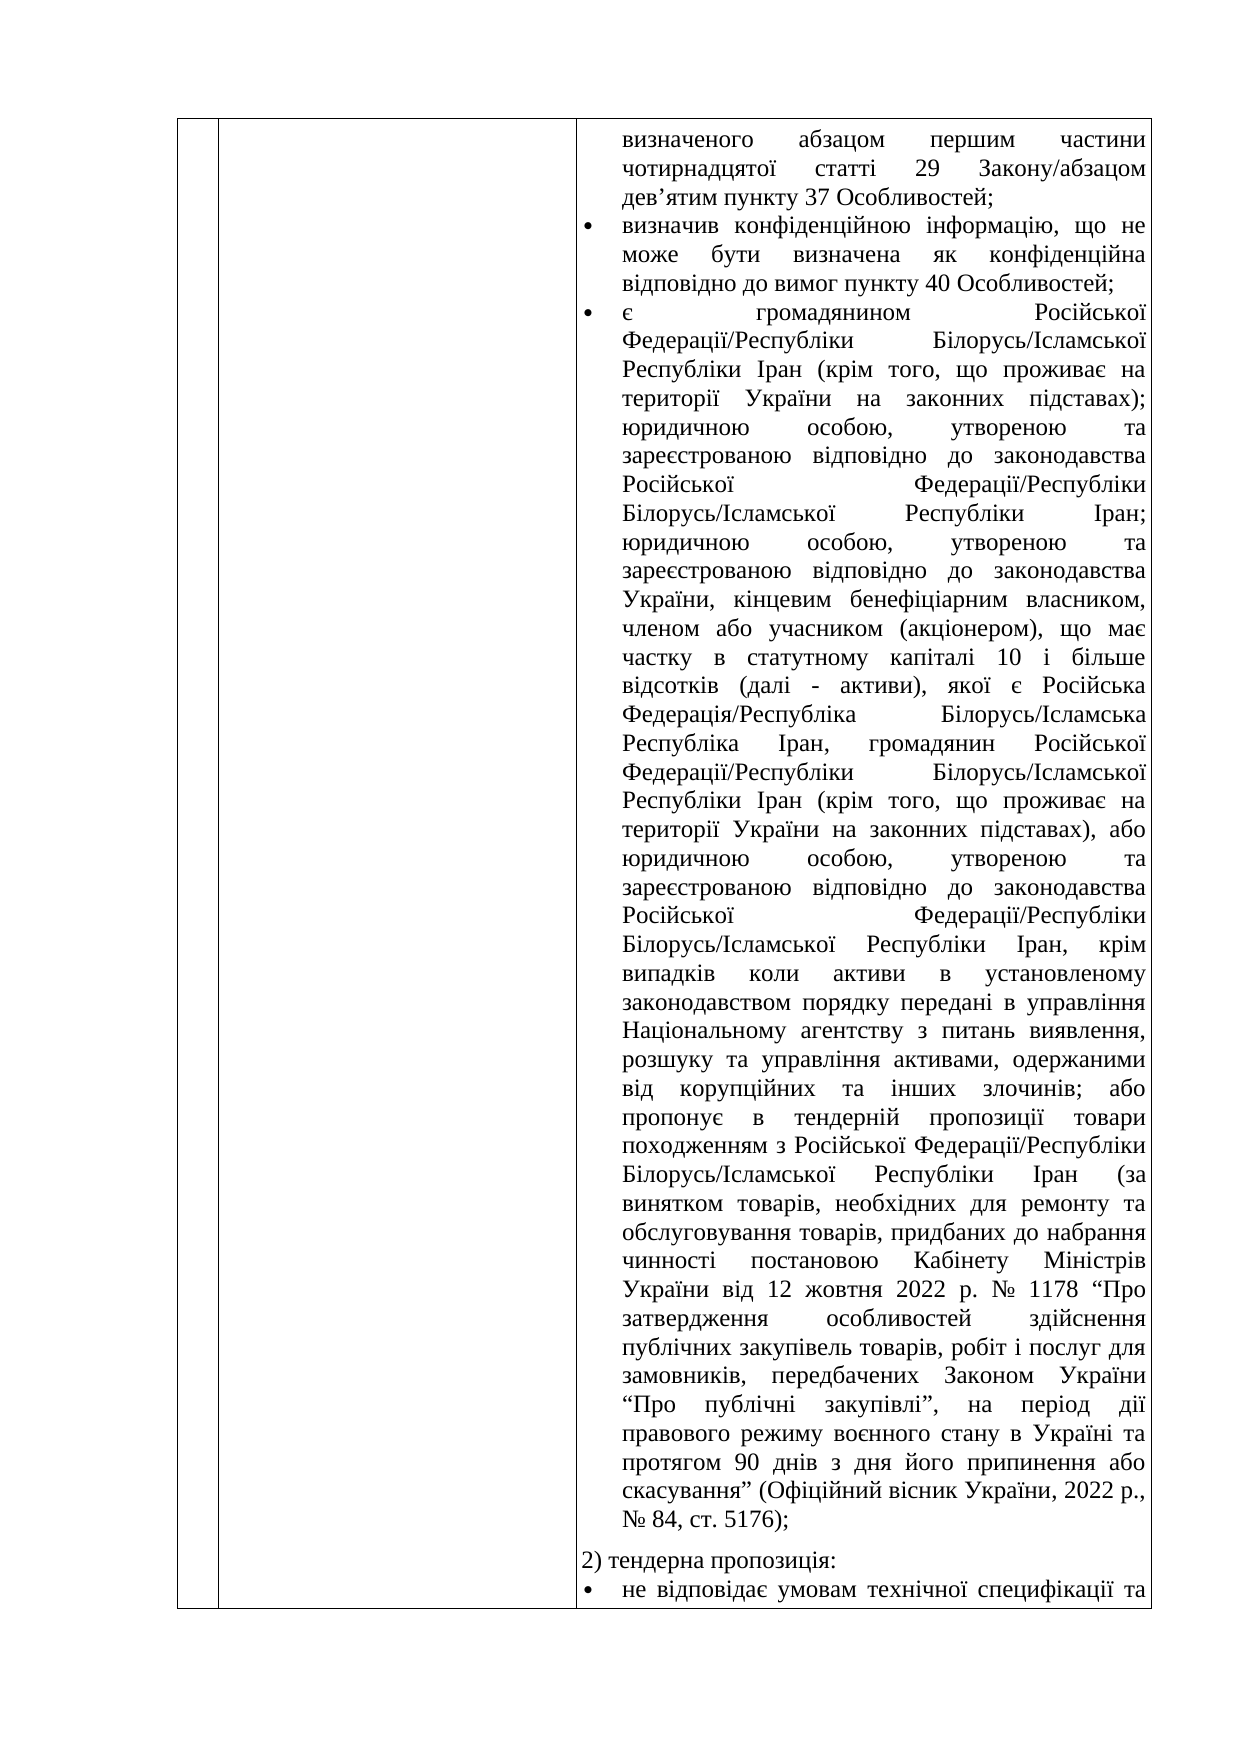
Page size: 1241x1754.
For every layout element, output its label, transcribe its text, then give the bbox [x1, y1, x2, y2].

table_cell 3 [178, 119, 218, 1608]
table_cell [219, 119, 576, 1608]
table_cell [577, 119, 1151, 1608]
